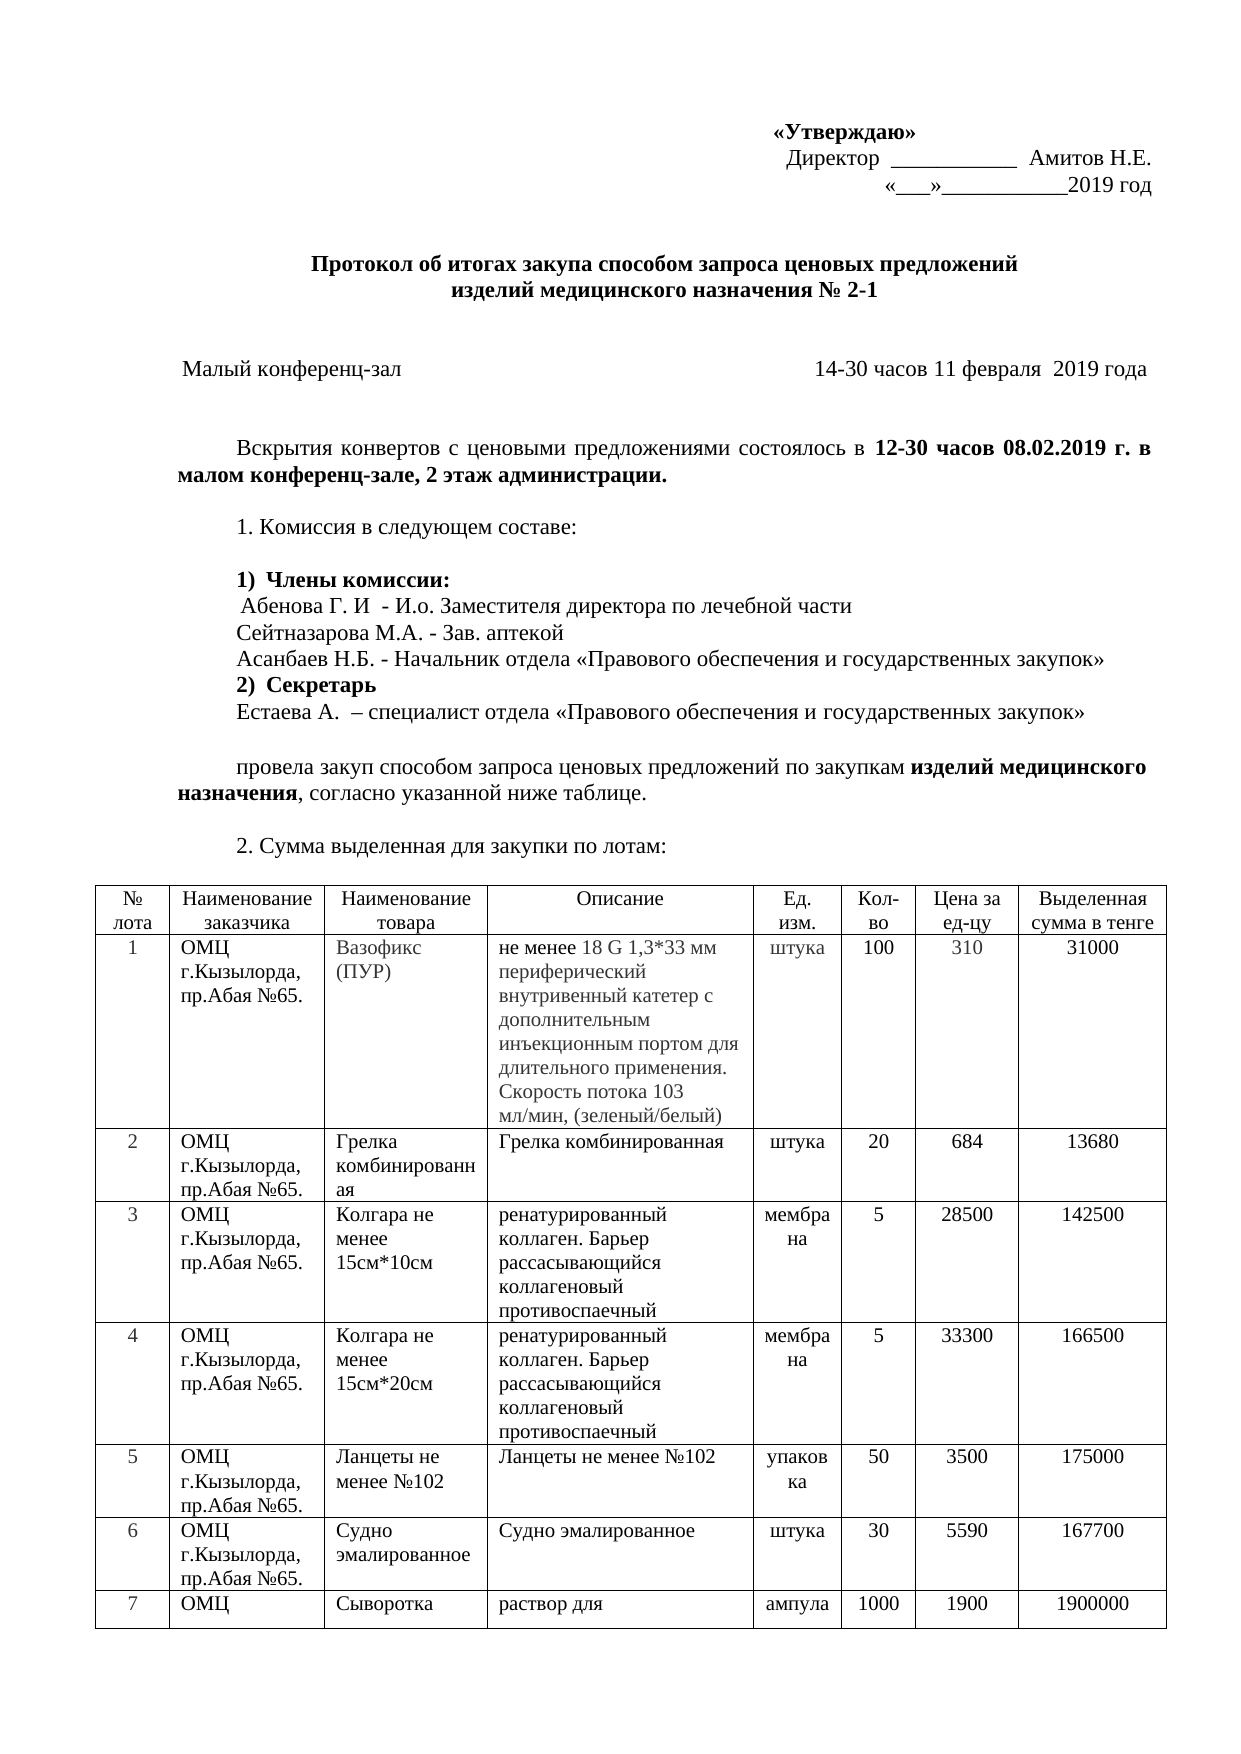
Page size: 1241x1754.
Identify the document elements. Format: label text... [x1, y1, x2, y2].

table_cell 5590 [916, 1518, 1018, 1590]
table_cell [325, 1591, 487, 1627]
table_cell штука [754, 1518, 841, 1590]
table_cell 13680 [1019, 1129, 1166, 1201]
table_cell 3500 [916, 1445, 1018, 1517]
table_cell 30 [842, 1518, 915, 1590]
table_cell Грелка комбинированная [325, 1129, 487, 1201]
table_cell штука [754, 935, 841, 1127]
table_cell Судно эмалированное [325, 1518, 487, 1590]
text Сейтназарова М.А. - Зав. аптекой [177, 619, 1152, 645]
table_cell 5 [96, 1445, 169, 1517]
table_cell ОМЦ г.Кызылорда, пр.Абая №65. [170, 935, 324, 1127]
text 2. Сумма выделенная для закупки по лотам: [177, 832, 1152, 858]
table_cell упаковка [754, 1445, 841, 1517]
table_cell не менее 18 G 1,3*33 мм периферический внутривенный катетер с дополнительным инъекционным портом для длительного применения. Скорость потока 103 мл/мин, (зеленый/белый) [488, 935, 753, 1127]
text Директор ___________ Амитов Н.Е. [177, 144, 1152, 171]
table_cell 7 [96, 1591, 169, 1627]
text Малый конференц-зал 14-30 часов 11 февраля 2019 года [177, 355, 1152, 382]
table_cell мембрана [754, 1202, 841, 1322]
table_cell ОМЦ г.Кызылорда, пр.Абая №65. [170, 1129, 324, 1201]
table_header Цена за ед-цу [916, 886, 1018, 934]
table_cell 6 [96, 1518, 169, 1590]
table_cell 100 [842, 935, 915, 1127]
table_cell ОМЦ г.Кызылорда, пр.Абая №65. [170, 1518, 324, 1590]
text Абенова Г. И - И.о. Заместителя директора по лечебной части [177, 592, 1152, 619]
table_cell 1900 [916, 1591, 1018, 1627]
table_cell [170, 1591, 324, 1627]
text Естаева А. – специалист отдела «Правового обеспечения и государственных закупок» [236, 698, 1152, 724]
table_cell 1 [96, 935, 169, 1127]
text Протокол об итогах закупа способом запроса ценовых предложений [177, 250, 1152, 276]
table_cell 1000 [842, 1591, 915, 1627]
table_cell 166500 [1019, 1323, 1166, 1443]
table_cell ампула [754, 1591, 841, 1627]
text «___»___________2019 год [177, 171, 1152, 197]
table_cell штука [754, 1129, 841, 1201]
text 1. Комиссия в следующем составе: [177, 513, 1152, 540]
table_cell Ланцеты не менее №102 [488, 1445, 753, 1517]
table_cell 31000 [1019, 935, 1166, 1127]
text Асанбаев Н.Б. - Начальник отдела «Правового обеспечения и государственных закупок» [177, 645, 1152, 672]
table_cell 5 [842, 1202, 915, 1322]
table_cell ОМЦ г.Кызылорда, пр.Абая №65. [170, 1323, 324, 1443]
table_cell 33300 [916, 1323, 1018, 1443]
table_cell 2 [96, 1129, 169, 1201]
table_cell 50 [842, 1445, 915, 1517]
table_cell 310 [916, 935, 1018, 1127]
table_cell ОМЦ г.Кызылорда, пр.Абая №65. [170, 1445, 324, 1517]
table_cell ОМЦ г.Кызылорда, пр.Абая №65. [170, 1202, 324, 1322]
table_cell ренатурированный коллаген. Барьер рассасывающийся коллагеновый противоспаечный [488, 1202, 753, 1322]
table_header Наименование заказчика [170, 886, 324, 934]
table_cell 175000 [1019, 1445, 1166, 1517]
table_cell 4 [96, 1323, 169, 1443]
table_cell Колгара не менее 15см*10см [325, 1202, 487, 1322]
table_cell Вазофикс (ПУР) [325, 935, 487, 1127]
table_header № лота [96, 886, 169, 934]
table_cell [488, 1591, 753, 1627]
table_cell Грелка комбинированная [488, 1129, 753, 1201]
text Вскрытия конвертов с ценовыми предложениями состоялось в 12-30 часов 08.02.2019 г. в малом конференц-зале, 2 этаж администрации. [177, 434, 1152, 487]
table_cell ренатурированный коллаген. Барьер рассасывающийся коллагеновый противоспаечный [488, 1323, 753, 1443]
table_header Выделенная сумма в тенге [1019, 886, 1166, 934]
text изделий медицинского назначения № 2-1 [177, 276, 1152, 303]
table_cell 1900000 [1019, 1591, 1166, 1627]
text провела закуп способом запроса ценовых предложений по закупкам изделий медицинского назначения, согласно указанной ниже таблице. [177, 753, 1152, 806]
table_header Описание [488, 886, 753, 934]
table_cell 5 [842, 1323, 915, 1443]
table_cell мембрана [754, 1323, 841, 1443]
table_cell Судно эмалированное [488, 1518, 753, 1590]
table_header Кол-во [842, 886, 915, 934]
table_cell 3 [96, 1202, 169, 1322]
table_cell 142500 [1019, 1202, 1166, 1322]
table_cell 28500 [916, 1202, 1018, 1322]
table_header Наименование товара [325, 886, 487, 934]
table_header Ед. изм. [754, 886, 841, 934]
list Секретарь [236, 672, 1152, 698]
list Члены комиссии: [236, 566, 1152, 592]
text «Утверждаю» [767, 118, 1152, 144]
table_cell 684 [916, 1129, 1018, 1201]
table_cell 20 [842, 1129, 915, 1201]
table_cell Ланцеты не менее №102 [325, 1445, 487, 1517]
table_cell Колгара не менее 15см*20см [325, 1323, 487, 1443]
table_cell 167700 [1019, 1518, 1166, 1590]
